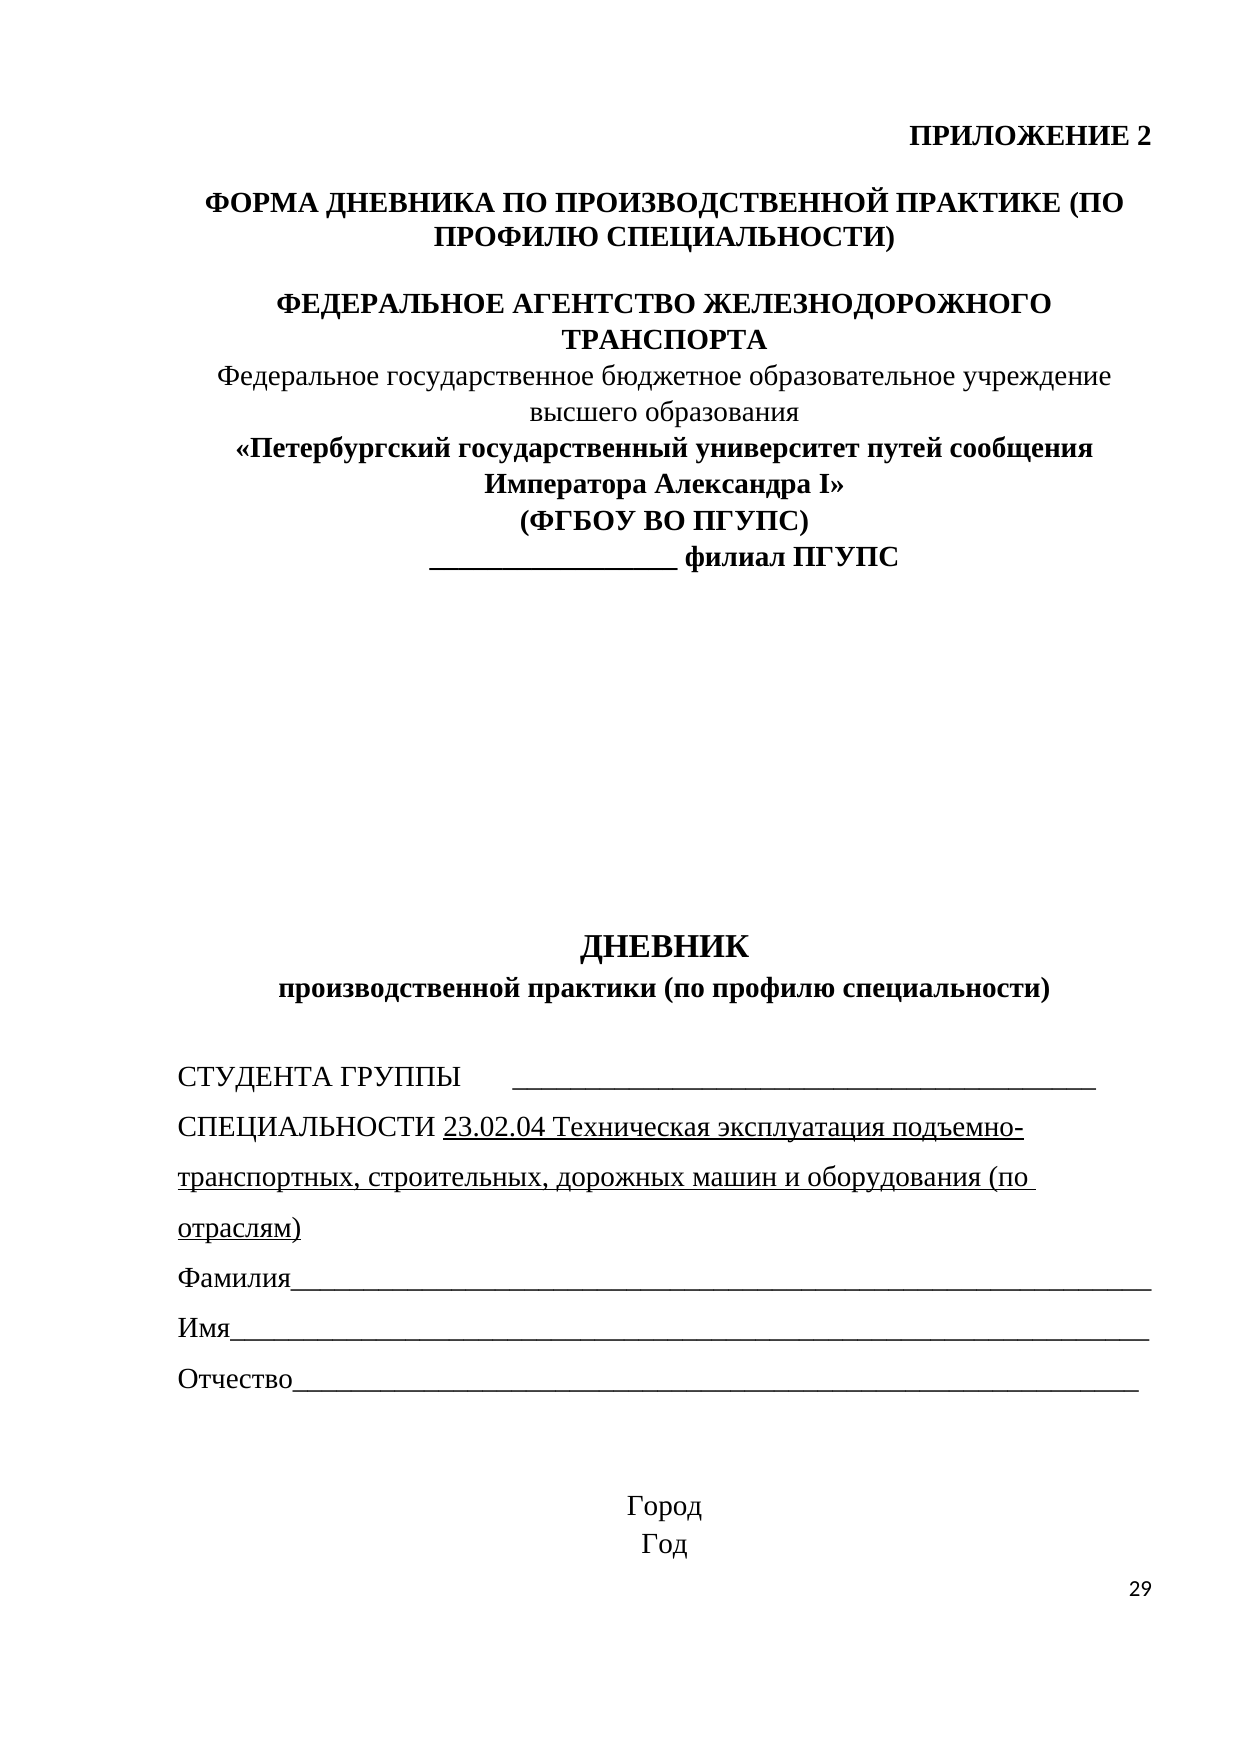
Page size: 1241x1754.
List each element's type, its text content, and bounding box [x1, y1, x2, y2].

text Приложение 2 [177, 118, 1152, 152]
text ДНЕВНИК [177, 926, 1152, 964]
text (ФГБОУ ВО ПГУПС) [177, 503, 1152, 536]
text Город [177, 1488, 1152, 1522]
text Федеральное государственное бюджетное образовательное учреждение [177, 358, 1152, 392]
text ФЕДЕРАЛЬНОЕ АГЕНТСТВО ЖЕЛЕЗНОДОРОЖНОГО ТРАНСПОРТА [177, 286, 1152, 356]
text Имя_______________________________________________________________ [177, 1310, 1152, 1344]
text Отчество__________________________________________________________ [177, 1361, 1152, 1394]
text «Петербургский государственный университет путей сообщения [177, 430, 1152, 464]
text производственной практики (по профилю специальности) [177, 970, 1152, 1003]
text Императора Александра I» [177, 467, 1152, 500]
text Год [177, 1527, 1152, 1560]
text Форма дневника по производственной практике (по профилю специальности) [177, 185, 1152, 252]
text СТУДЕНТА ГРУППЫ ________________________________________ [177, 1059, 1152, 1092]
text Фамилия___________________________________________________________ [177, 1260, 1152, 1294]
text _________________ филиал ПГУПС [177, 539, 1152, 572]
text СПЕЦИАЛЬНОСТИ 23.02.04 Техническая эксплуатация подъемно-транспортных, строительных, дорожных машин и оборудования (по отраслям) [177, 1109, 1152, 1243]
text высшего образования [177, 394, 1152, 428]
